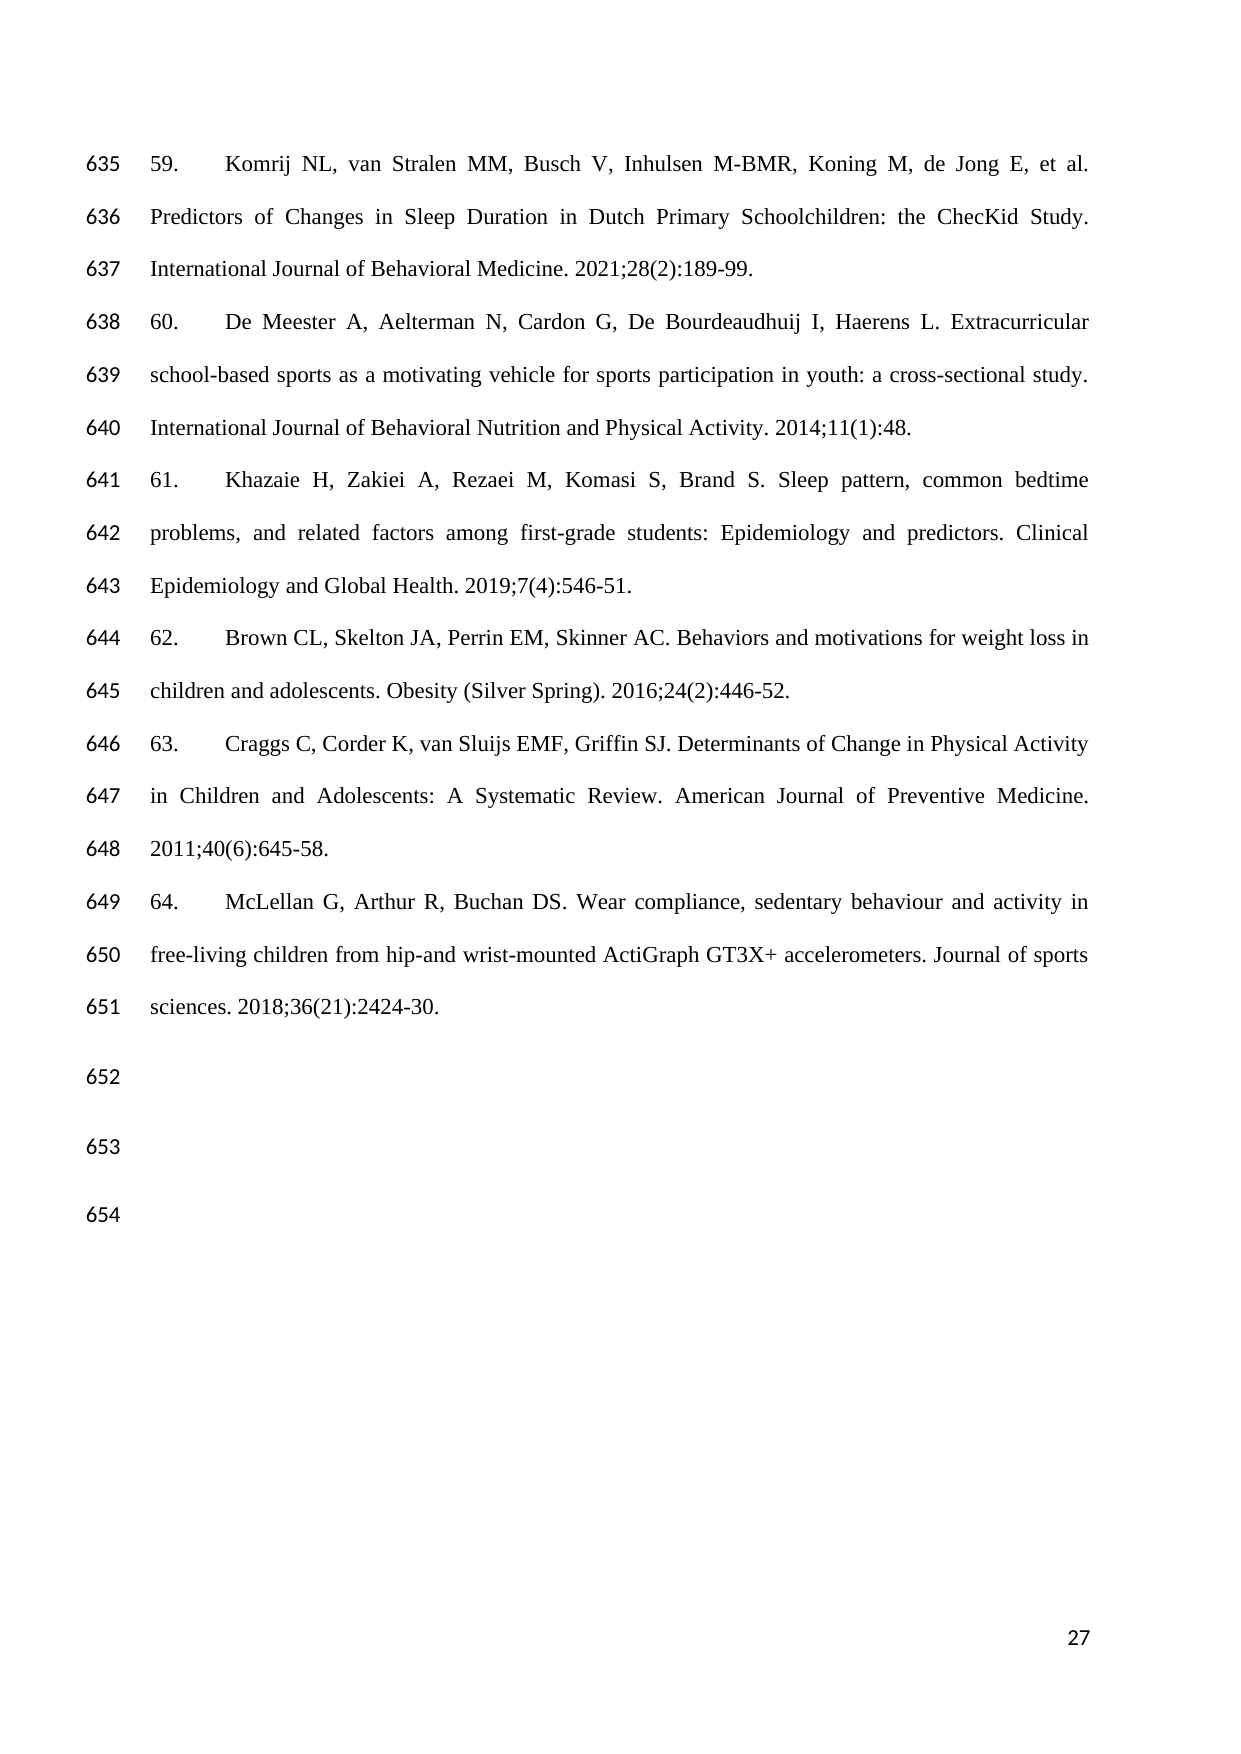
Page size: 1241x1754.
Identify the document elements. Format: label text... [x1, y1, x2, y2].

text 59. Komrij NL, van Stralen MM, Busch V, Inhulsen M-BMR, Koning M, de Jong E, et al. Predictors of Changes in Sleep Duration in Dutch Primary Schoolchildren: the ChecKid Study. International Journal of Behavioral Medicine. 2021;28(2):189-99. [150, 150, 1090, 282]
text 63. Craggs C, Corder K, van Sluijs EMF, Griffin SJ. Determinants of Change in Physical Activity in Children and Adolescents: A Systematic Review. American Journal of Preventive Medicine. 2011;40(6):645-58. [150, 730, 1090, 862]
text 60. De Meester A, Aelterman N, Cardon G, De Bourdeaudhuij I, Haerens L. Extracurricular school-based sports as a motivating vehicle for sports participation in youth: a cross-sectional study. International Journal of Behavioral Nutrition and Physical Activity. 2014;11(1):48. [150, 308, 1090, 440]
text 64. McLellan G, Arthur R, Buchan DS. Wear compliance, sedentary behaviour and activity in free-living children from hip-and wrist-mounted ActiGraph GT3X+ accelerometers. Journal of sports sciences. 2018;36(21):2424-30. [150, 888, 1090, 1020]
text 61. Khazaie H, Zakiei A, Rezaei M, Komasi S, Brand S. Sleep pattern, common bedtime problems, and related factors among first-grade students: Epidemiology and predictors. Clinical Epidemiology and Global Health. 2019;7(4):546-51. [150, 466, 1090, 598]
text 62. Brown CL, Skelton JA, Perrin EM, Skinner AC. Behaviors and motivations for weight loss in children and adolescents. Obesity (Silver Spring). 2016;24(2):446-52. [150, 624, 1090, 703]
